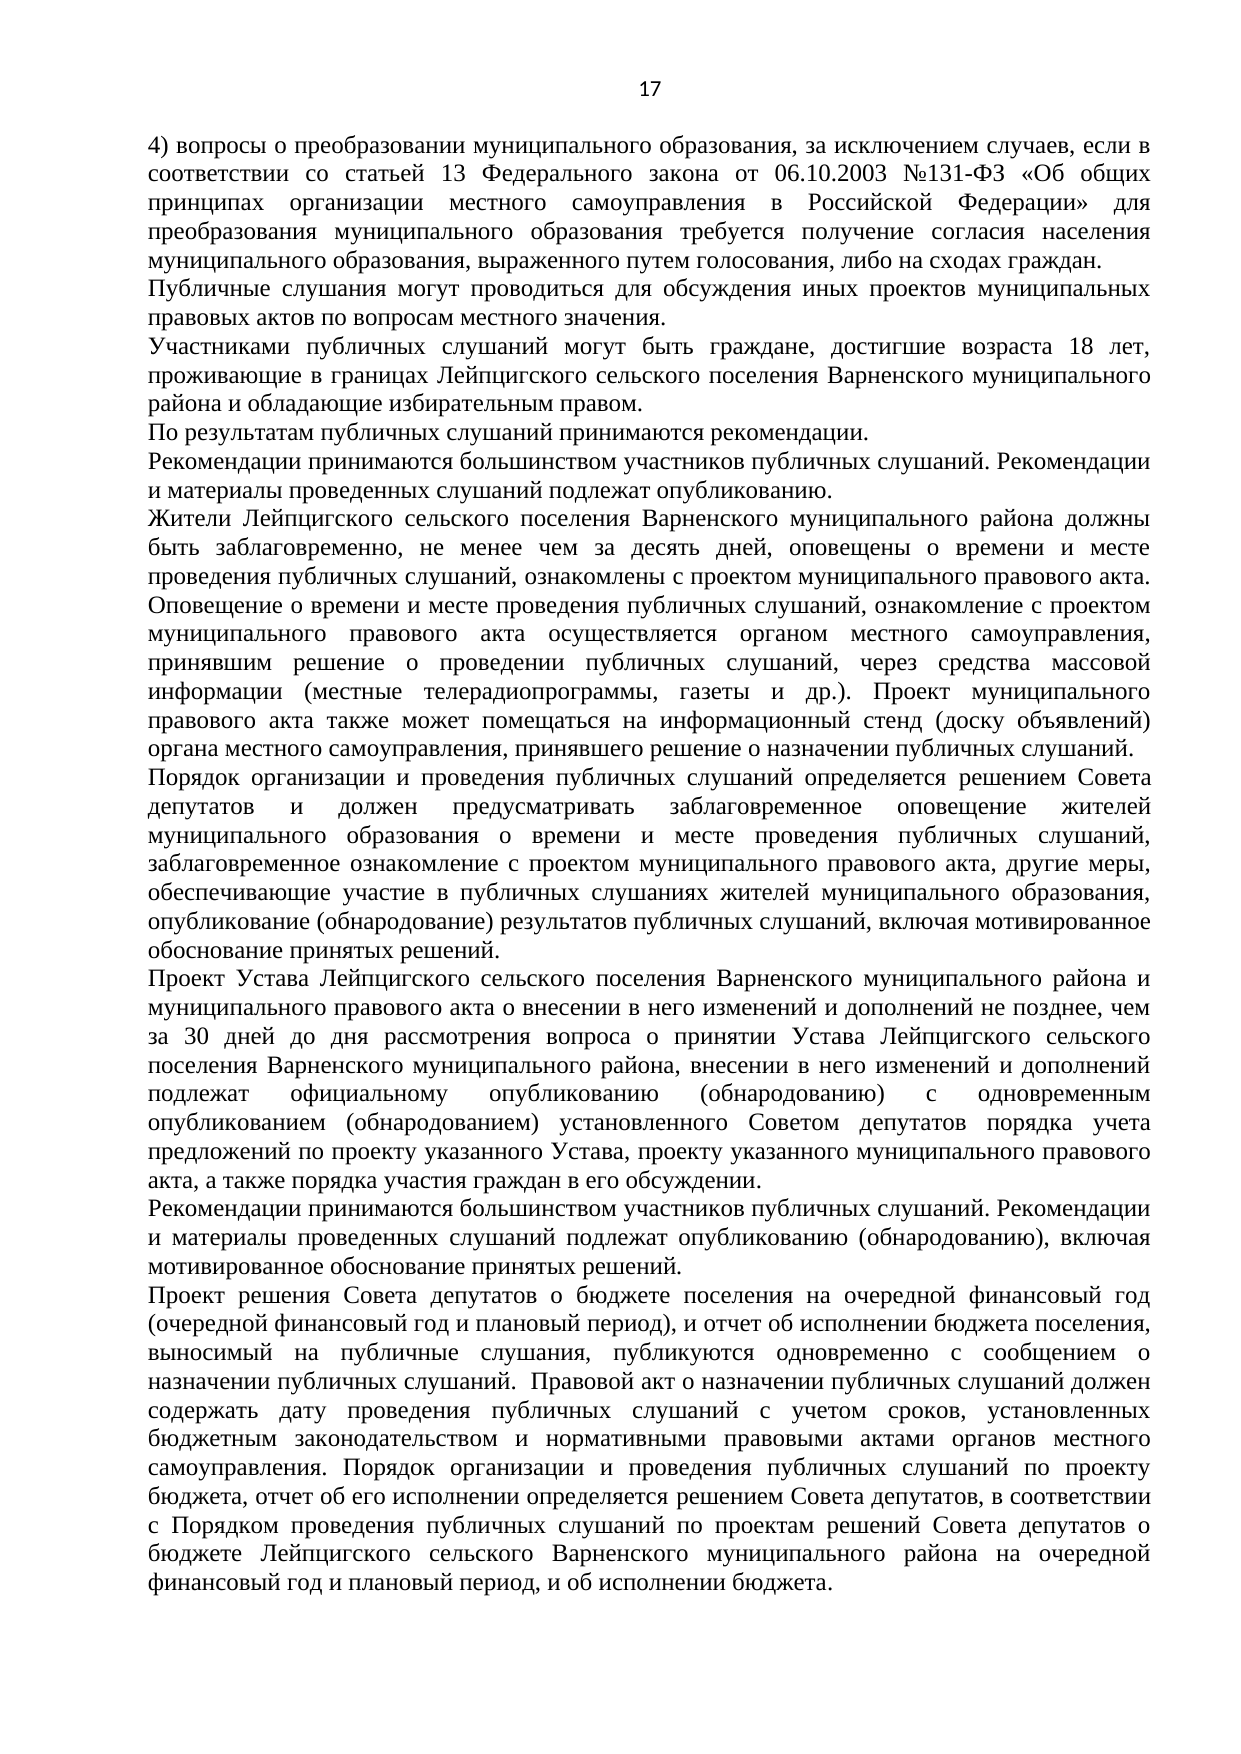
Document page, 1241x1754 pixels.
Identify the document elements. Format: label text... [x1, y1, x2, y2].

text Проект Устава Лейпцигского сельского поселения Варненского муниципального района и муниципального правового акта о внесении в него изменений и дополнений не позднее, чем за 30 дней до дня рассмотрения вопроса о принятии Устава Лейпцигского сельского поселения Варненского муниципального района, внесении в него изменений и дополнений подлежат официальному опубликованию (обнародованию) с одновременным опубликованием (обнародованием) установленного Советом депутатов порядка учета предложений по проекту указанного Устава, проекту указанного муниципального правового акта, а также порядка участия граждан в его обсуждении. [148, 963, 1152, 1193]
text Участниками публичных слушаний могут быть граждане, достигшие возраста 18 лет, проживающие в границах Лейпцигского сельского поселения Варненского муниципального района и обладающие избирательным правом. [148, 331, 1152, 417]
text Проект решения Совета депутатов о бюджете поселения на очередной финансовый год (очередной финансовый год и плановый период), и отчет об исполнении бюджета поселения, выносимый на публичные слушания, публикуются одновременно с сообщением о назначении публичных слушаний. Правовой акт о назначении публичных слушаний должен содержать дату проведения публичных слушаний с учетом сроков, установленных бюджетным законодательством и нормативными правовыми актами органов местного самоуправления. Порядок организации и проведения публичных слушаний по проекту бюджета, отчет об его исполнении определяется решением Совета депутатов, в соответствии с Порядком проведения публичных слушаний по проектам решений Совета депутатов о бюджете Лейпцигского сельского Варненского муниципального района на очередной финансовый год и плановый период, и об исполнении бюджета. [148, 1280, 1152, 1596]
text Публичные слушания могут проводиться для обсуждения иных проектов муниципальных правовых актов по вопросам местного значения. [148, 273, 1152, 331]
text Жители Лейпцигского сельского поселения Варненского муниципального района должны быть заблаговременно, не менее чем за десять дней, оповещены о времени и месте проведения публичных слушаний, ознакомлены с проектом муниципального правового акта. Оповещение о времени и месте проведения публичных слушаний, ознакомление с проектом муниципального правового акта осуществляется органом местного самоуправления, принявшим решение о проведении публичных слушаний, через средства массовой информации (местные телерадиопрограммы, газеты и др.). Проект муниципального правового акта также может помещаться на информационный стенд (доску объявлений) органа местного самоуправления, принявшего решение о назначении публичных слушаний. [148, 503, 1152, 762]
text По результатам публичных слушаний принимаются рекомендации. [148, 417, 1152, 446]
text Рекомендации принимаются большинством участников публичных слушаний. Рекомендации и материалы проведенных слушаний подлежат опубликованию (обнародованию), включая мотивированное обоснование принятых решений. [148, 1193, 1152, 1280]
text Рекомендации принимаются большинством участников публичных слушаний. Рекомендации и материалы проведенных слушаний подлежат опубликованию. [148, 446, 1152, 503]
text Порядок организации и проведения публичных слушаний определяется решением Совета депутатов и должен предусматривать заблаговременное оповещение жителей муниципального образования о времени и месте проведения публичных слушаний, заблаговременное ознакомление с проектом муниципального правового акта, другие меры, обеспечивающие участие в публичных слушаниях жителей муниципального образования, опубликование (обнародование) результатов публичных слушаний, включая мотивированное обоснование принятых решений. [148, 762, 1152, 963]
text 4) вопросы о преобразовании муниципального образования, за исключением случаев, если в соответствии со статьей 13 Федерального закона от 06.10.2003 №131-ФЗ «Об общих принципах организации местного самоуправления в Российской Федерации» для преобразования муниципального образования требуется получение согласия населения муниципального образования, выраженного путем голосования, либо на сходах граждан. [148, 130, 1152, 273]
